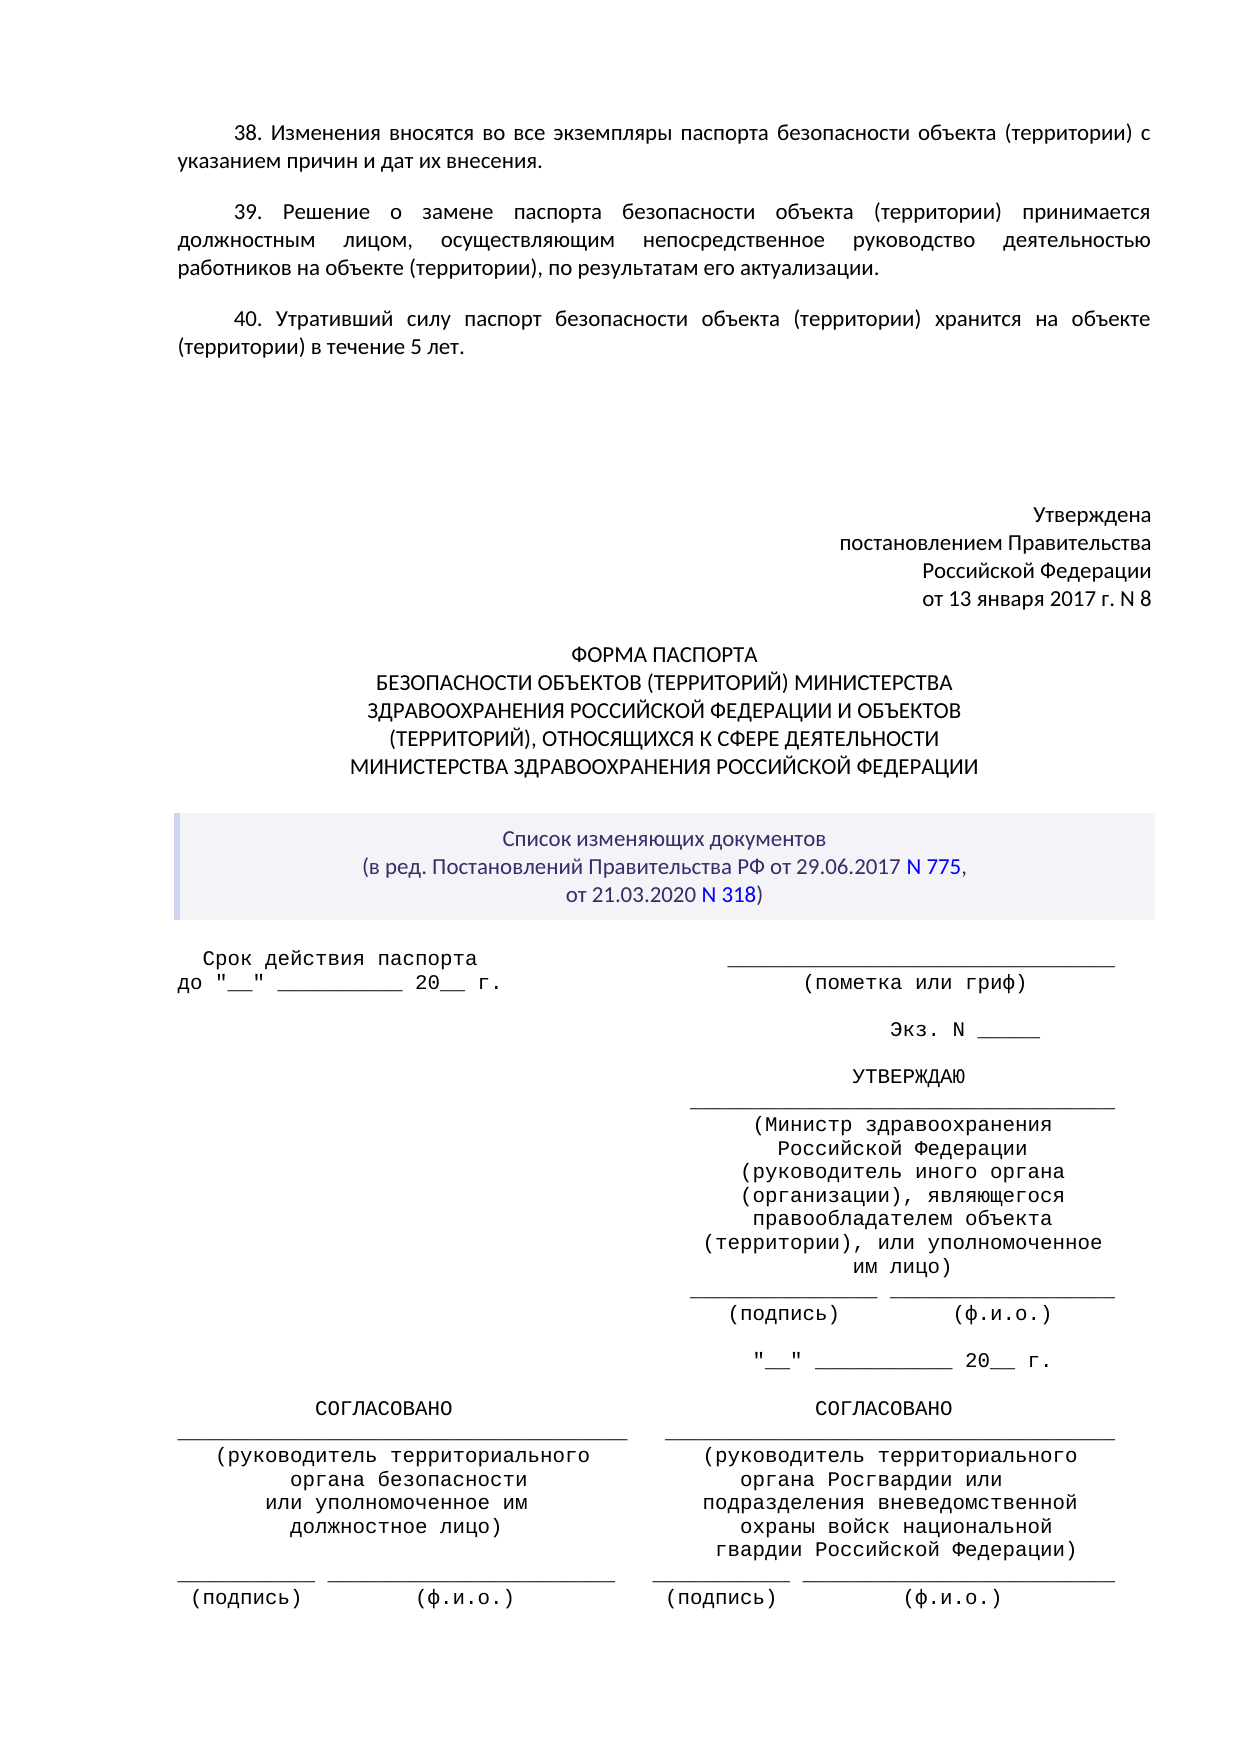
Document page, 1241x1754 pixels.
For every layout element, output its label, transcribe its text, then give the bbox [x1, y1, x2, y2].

text (подпись) (ф.и.о.) [177, 1303, 1152, 1327]
text ФОРМА ПАСПОРТА [177, 640, 1152, 668]
text органа безопасности органа Росгвардии или [177, 1468, 1152, 1492]
text гвардии Российской Федерации) [177, 1539, 1152, 1563]
text Российской Федерации [177, 1137, 1152, 1161]
text постановлением Правительства [177, 528, 1152, 556]
text должностное лицо) охраны войск национальной [177, 1516, 1152, 1539]
text 38. Изменения вносятся во все экземпляры паспорта безопасности объекта (территории) с указанием причин и дат их внесения. [177, 118, 1152, 174]
text (руководитель иного органа [177, 1161, 1152, 1185]
text СОГЛАСОВАНО СОГЛАСОВАНО [177, 1398, 1152, 1421]
text (организации), являющегося [177, 1185, 1152, 1208]
text "__" ___________ 20__ г. [177, 1350, 1152, 1374]
text БЕЗОПАСНОСТИ ОБЪЕКТОВ (ТЕРРИТОРИЙ) МИНИСТЕРСТВА [177, 668, 1152, 696]
text (руководитель территориального (руководитель территориального [177, 1445, 1152, 1468]
text правообладателем объекта [177, 1208, 1152, 1232]
text Экз. N _____ [177, 1019, 1152, 1043]
text ЗДРАВООХРАНЕНИЯ РОССИЙСКОЙ ФЕДЕРАЦИИ И ОБЪЕКТОВ [177, 696, 1152, 724]
text Срок действия паспорта _______________________________ [177, 948, 1152, 972]
text МИНИСТЕРСТВА ЗДРАВООХРАНЕНИЯ РОССИЙСКОЙ ФЕДЕРАЦИИ [177, 752, 1152, 780]
text (подпись) (ф.и.о.) (подпись) (ф.и.о.) [177, 1587, 1152, 1610]
text _______________ __________________ [177, 1279, 1152, 1303]
text от 13 января 2017 г. N 8 [177, 584, 1152, 612]
text __________________________________ [177, 1090, 1152, 1114]
text Российской Федерации [177, 556, 1152, 584]
text (ТЕРРИТОРИЙ), ОТНОСЯЩИХСЯ К СФЕРЕ ДЕЯТЕЛЬНОСТИ [177, 724, 1152, 752]
text или уполномоченное им подразделения вневедомственной [177, 1492, 1152, 1516]
text им лицо) [177, 1256, 1152, 1279]
text УТВЕРЖДАЮ [177, 1067, 1152, 1090]
text (территории), или уполномоченное [177, 1232, 1152, 1256]
text 39. Решение о замене паспорта безопасности объекта (территории) принимается должностным лицом, осуществляющим непосредственное руководство деятельностью работников на объекте (территории), по результатам его актуализации. [177, 197, 1152, 281]
table_header Список изменяющих документов (в ред. Постановлений Правительства РФ от 29.06.2017 N 775, от 21.03.2020 N 318) [180, 813, 1149, 920]
text ___________ _______________________ ___________ _________________________ [177, 1563, 1152, 1587]
text 40. Утративший силу паспорт безопасности объекта (территории) хранится на объекте (территории) в течение 5 лет. [177, 304, 1152, 360]
text (Министр здравоохранения [177, 1114, 1152, 1137]
text до "__" __________ 20__ г. (пометка или гриф) [177, 972, 1152, 996]
text ____________________________________ ____________________________________ [177, 1421, 1152, 1445]
text Утверждена [177, 500, 1152, 528]
